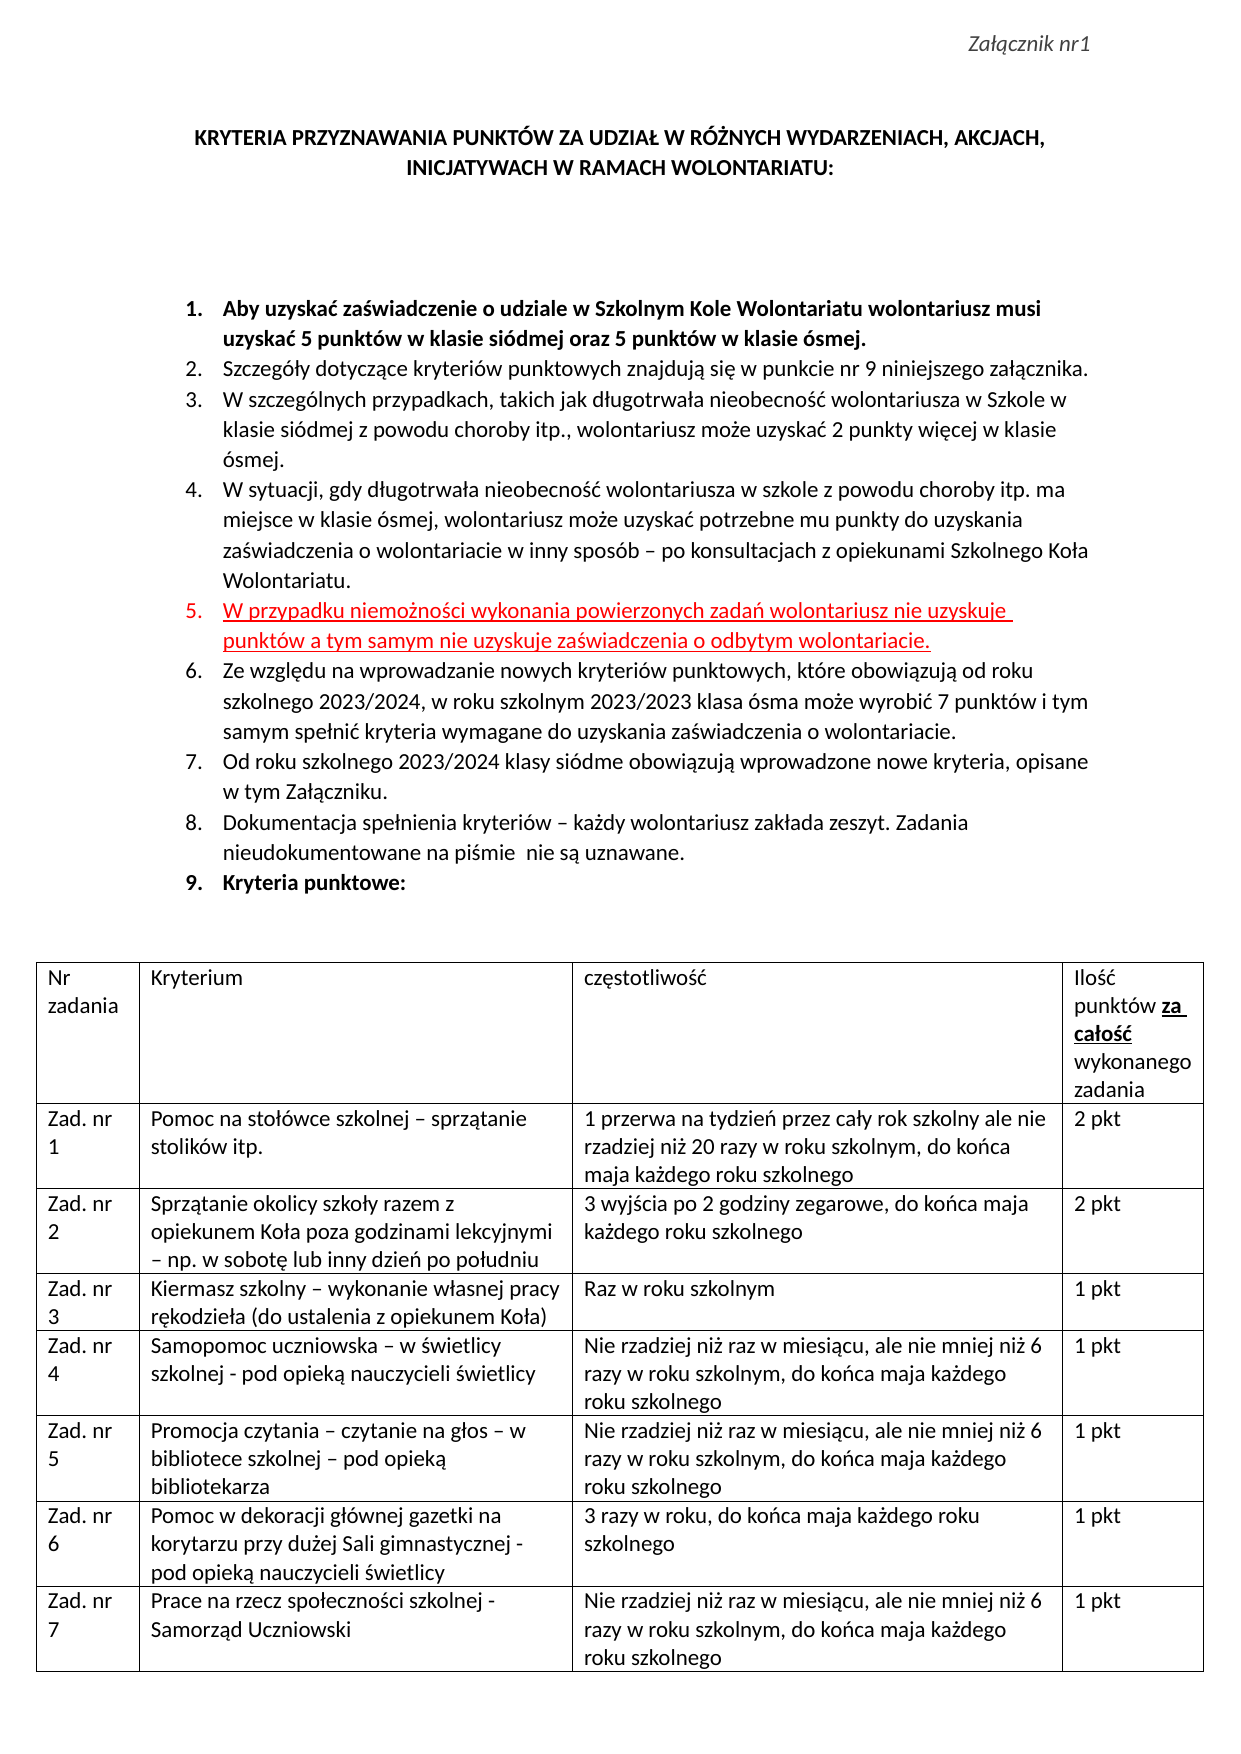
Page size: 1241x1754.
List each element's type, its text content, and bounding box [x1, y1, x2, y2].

list Aby uzyskać zaświadczenie o udziale w Szkolnym Kole Wolontariatu wolontariusz musi uzyskać 5 punktów w klasie siódmej oraz 5 punktów w klasie ósmej. [185, 294, 1093, 352]
table_cell 1 pkt [1063, 1331, 1203, 1415]
table_cell Zad. nr 3 [37, 1274, 139, 1330]
list W sytuacji, gdy długotrwała nieobecność wolontariusza w szkole z powodu choroby itp. ma miejsce w klasie ósmej, wolontariusz może uzyskać potrzebne mu punkty do uzyskania zaświadczenia o wolontariacie w inny sposób – po konsultacjach z opiekunami Szkolnego Koła Wolontariatu. [185, 475, 1093, 594]
table_cell Nie rzadziej niż raz w miesiącu, ale nie mniej niż 6 razy w roku szkolnym, do końca maja każdego roku szkolnego [573, 1587, 1062, 1671]
table_cell Zad. nr 7 [37, 1587, 139, 1671]
table_cell Zad. nr 5 [37, 1416, 139, 1501]
table_cell Pomoc w dekoracji głównej gazetki na korytarzu przy dużej Sali gimnastycznej - pod opieką nauczycieli świetlicy [140, 1502, 572, 1586]
table_cell 3 razy w roku, do końca maja każdego roku szkolnego [573, 1502, 1062, 1586]
table_cell Sprzątanie okolicy szkoły razem z opiekunem Koła poza godzinami lekcyjnymi – np. w sobotę lub inny dzień po południu [140, 1189, 572, 1273]
list Ze względu na wprowadzanie nowych kryteriów punktowych, które obowiązują od roku szkolnego 2023/2024, w roku szkolnym 2023/2023 klasa ósma może wyrobić 7 punktów i tym samym spełnić kryteria wymagane do uzyskania zaświadczenia o wolontariacie. [185, 657, 1093, 745]
text Załącznik nr1 [148, 29, 1093, 58]
table_header Kryterium [140, 963, 572, 1103]
table_cell Nie rzadziej niż raz w miesiącu, ale nie mniej niż 6 razy w roku szkolnym, do końca maja każdego roku szkolnego [573, 1331, 1062, 1415]
table_cell Samopomoc uczniowska – w świetlicy szkolnej - pod opieką nauczycieli świetlicy [140, 1331, 572, 1415]
table_cell 1 pkt [1063, 1416, 1203, 1501]
table_cell 3 wyjścia po 2 godziny zegarowe, do końca maja każdego roku szkolnego [573, 1189, 1062, 1273]
table_cell Nie rzadziej niż raz w miesiącu, ale nie mniej niż 6 razy w roku szkolnym, do końca maja każdego roku szkolnego [573, 1416, 1062, 1501]
list Kryteria punktowe: [185, 868, 1093, 896]
table_cell Pomoc na stołówce szkolnej – sprzątanie stolików itp. [140, 1104, 572, 1188]
table_cell Kiermasz szkolny – wykonanie własnej pracy rękodzieła (do ustalenia z opiekunem Koła) [140, 1274, 572, 1330]
table_header Ilość punktów za całość wykonanego zadania [1063, 963, 1203, 1103]
table_cell Zad. nr 6 [37, 1502, 139, 1586]
table_cell Promocja czytania – czytanie na głos – w bibliotece szkolnej – pod opieką bibliotekarza [140, 1416, 572, 1501]
list Szczegóły dotyczące kryteriów punktowych znajdują się w punkcie nr 9 niniejszego załącznika. [185, 354, 1093, 383]
table_header częstotliwość [573, 963, 1062, 1103]
list W szczególnych przypadkach, takich jak długotrwała nieobecność wolontariusza w Szkole w klasie siódmej z powodu choroby itp., wolontariusz może uzyskać 2 punkty więcej w klasie ósmej. [185, 385, 1093, 473]
list Od roku szkolnego 2023/2024 klasy siódme obowiązują wprowadzone nowe kryteria, opisane w tym Załączniku. [185, 747, 1093, 806]
table_cell Raz w roku szkolnym [573, 1274, 1062, 1330]
table_header Nr zadania [37, 963, 139, 1103]
text KRYTERIA PRZYZNAWANIA PUNKTÓW ZA UDZIAŁ W RÓŻNYCH WYDARZENIACH, AKCJACH, INICJATYWACH W RAMACH WOLONTARIATU: [148, 123, 1093, 182]
table_cell 1 pkt [1063, 1502, 1203, 1586]
table_cell 2 pkt [1063, 1104, 1203, 1188]
table_cell Prace na rzecz społeczności szkolnej - Samorząd Uczniowski [140, 1587, 572, 1671]
list W przypadku niemożności wykonania powierzonych zadań wolontariusz nie uzyskuje punktów a tym samym nie uzyskuje zaświadczenia o odbytym wolontariacie. [185, 596, 1093, 654]
table_cell Zad. nr 4 [37, 1331, 139, 1415]
table_cell 1 pkt [1063, 1587, 1203, 1671]
list Dokumentacja spełnienia kryteriów – każdy wolontariusz zakłada zeszyt. Zadania nieudokumentowane na piśmie nie są uznawane. [185, 808, 1093, 866]
table_cell 1 przerwa na tydzień przez cały rok szkolny ale nie rzadziej niż 20 razy w roku szkolnym, do końca maja każdego roku szkolnego [573, 1104, 1062, 1188]
table_cell Zad. nr 1 [37, 1104, 139, 1188]
table_cell Zad. nr 2 [37, 1189, 139, 1273]
table_cell 2 pkt [1063, 1189, 1203, 1273]
table_cell 1 pkt [1063, 1274, 1203, 1330]
